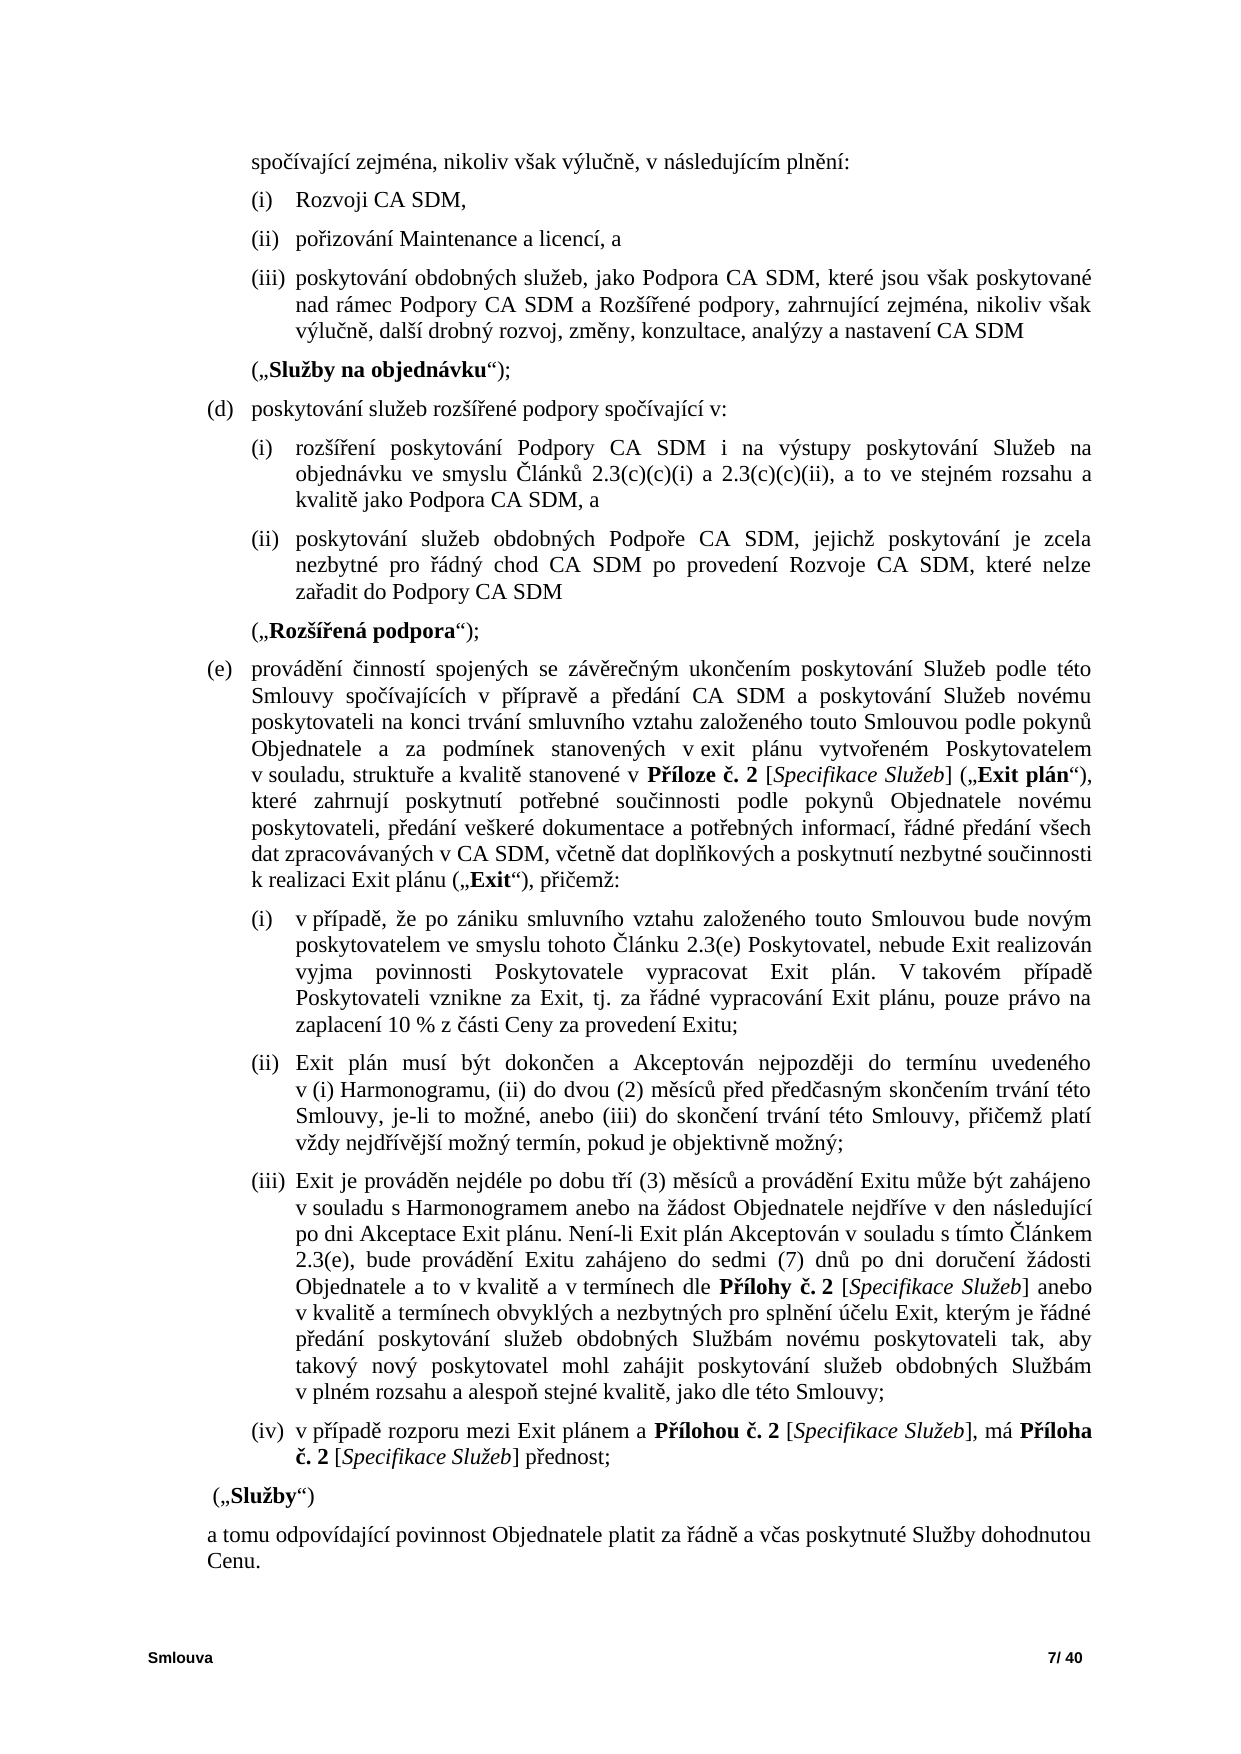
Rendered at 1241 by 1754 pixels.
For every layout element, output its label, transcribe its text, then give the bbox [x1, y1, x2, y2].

text rozšíření poskytování Podpory CA SDM i na výstupy poskytování Služeb na objednávku ve smyslu Článků 2.3(c)(i) a 2.3(c)(ii), a to ve stejném rozsahu a kvalitě jako Podpora CA SDM, a [251, 433, 1092, 513]
text poskytování služeb obdobných Podpoře CA SDM, jejichž poskytování je zcela nezbytné pro řádný chod CA SDM po provedení Rozvoje CA SDM, které nelze zařadit do Podpory CA SDM [251, 525, 1092, 604]
text Exit plán musí být dokončen a Akceptován nejpozději do termínu uvedeného v (i) Harmonogramu, (ii) do dvou (2) měsíců před předčasným skončením trvání této Smlouvy, je-li to možné, anebo (iii) do skončení trvání této Smlouvy, přičemž platí vždy nejdřívější možný termín, pokud je objektivně možný; [251, 1049, 1092, 1155]
text v případě rozporu mezi Exit plánem a Přílohou č. 2 [Specifikace Služeb], má Příloha č. 2 [Specifikace Služeb] přednost; [251, 1417, 1092, 1470]
list („Služby“) [207, 1482, 1092, 1509]
list a tomu odpovídající povinnost Objednatele platit za řádně a včas poskytnuté Služby dohodnutou Cenu. [207, 1521, 1092, 1574]
list poskytování obdobných služeb, jako Podpora CA SDM, které jsou však poskytované nad rámec Podpory CA SDM a Rozšířené podpory, zahrnující zejména, nikoliv však výlučně, další drobný rozvoj, změny, konzultace, analýzy a nastavení CA SDM [251, 264, 1092, 343]
text Exit je prováděn nejdéle po dobu tří (3) měsíců a provádění Exitu může být zahájeno v souladu s Harmonogramem anebo na žádost Objednatele nejdříve v den následující po dni Akceptace Exit plánu. Není-li Exit plán Akceptován v souladu s tímto Článkem 2.3(e), bude provádění Exitu zahájeno do sedmi (7) dnů po dni doručení žádosti Objednatele a to v kvalitě a v termínech dle Přílohy č. 2 [Specifikace Služeb] anebo v kvalitě a termínech obvyklých a nezbytných pro splnění účelu Exit, kterým je řádné předání poskytování služeb obdobných Službám novému poskytovateli tak, aby takový nový poskytovatel mohl zahájit poskytování služeb obdobných Službám v plném rozsahu a alespoň stejné kvalitě, jako dle této Smlouvy; [251, 1167, 1092, 1404]
list („Služby na objednávku“); [251, 356, 1092, 382]
list Rozvoji CA SDM, [251, 187, 1092, 213]
text v případě, že po zániku smluvního vztahu založeného touto Smlouvou bude novým poskytovatelem ve smyslu tohoto Článku 2.3(e) Poskytovatel, nebude Exit realizován vyjma povinnosti Poskytovatele vypracovat Exit plán. V takovém případě Poskytovateli vznikne za Exit, tj. za řádné vypracování Exit plánu, pouze právo na zaplacení 10 % z části Ceny za provedení Exitu; [251, 905, 1092, 1037]
text provádění činností spojených se závěrečným ukončením poskytování Služeb podle této Smlouvy spočívajících v přípravě a předání CA SDM a poskytování Služeb novému poskytovateli na konci trvání smluvního vztahu založeného touto Smlouvou podle pokynů Objednatele a za podmínek stanovených v exit plánu vytvořeném Poskytovatelem v souladu, struktuře a kvalitě stanovené v Příloze č. 2 [Specifikace Služeb] („Exit plán“), které zahrnují poskytnutí potřebné součinnosti podle pokynů Objednatele novému poskytovateli, předání veškeré dokumentace a potřebných informací, řádné předání všech dat zpracovávaných v CA SDM, včetně dat doplňkových a poskytnutí nezbytné součinnosti k realizaci Exit plánu („Exit“), přičemž: [207, 656, 1092, 893]
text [207, 148, 1092, 174]
list („Rozšířená podpora“); [251, 617, 1092, 643]
text poskytování služeb rozšířené podpory spočívající v: [207, 395, 1092, 421]
list pořizování Maintenance a licencí, a [251, 225, 1092, 252]
